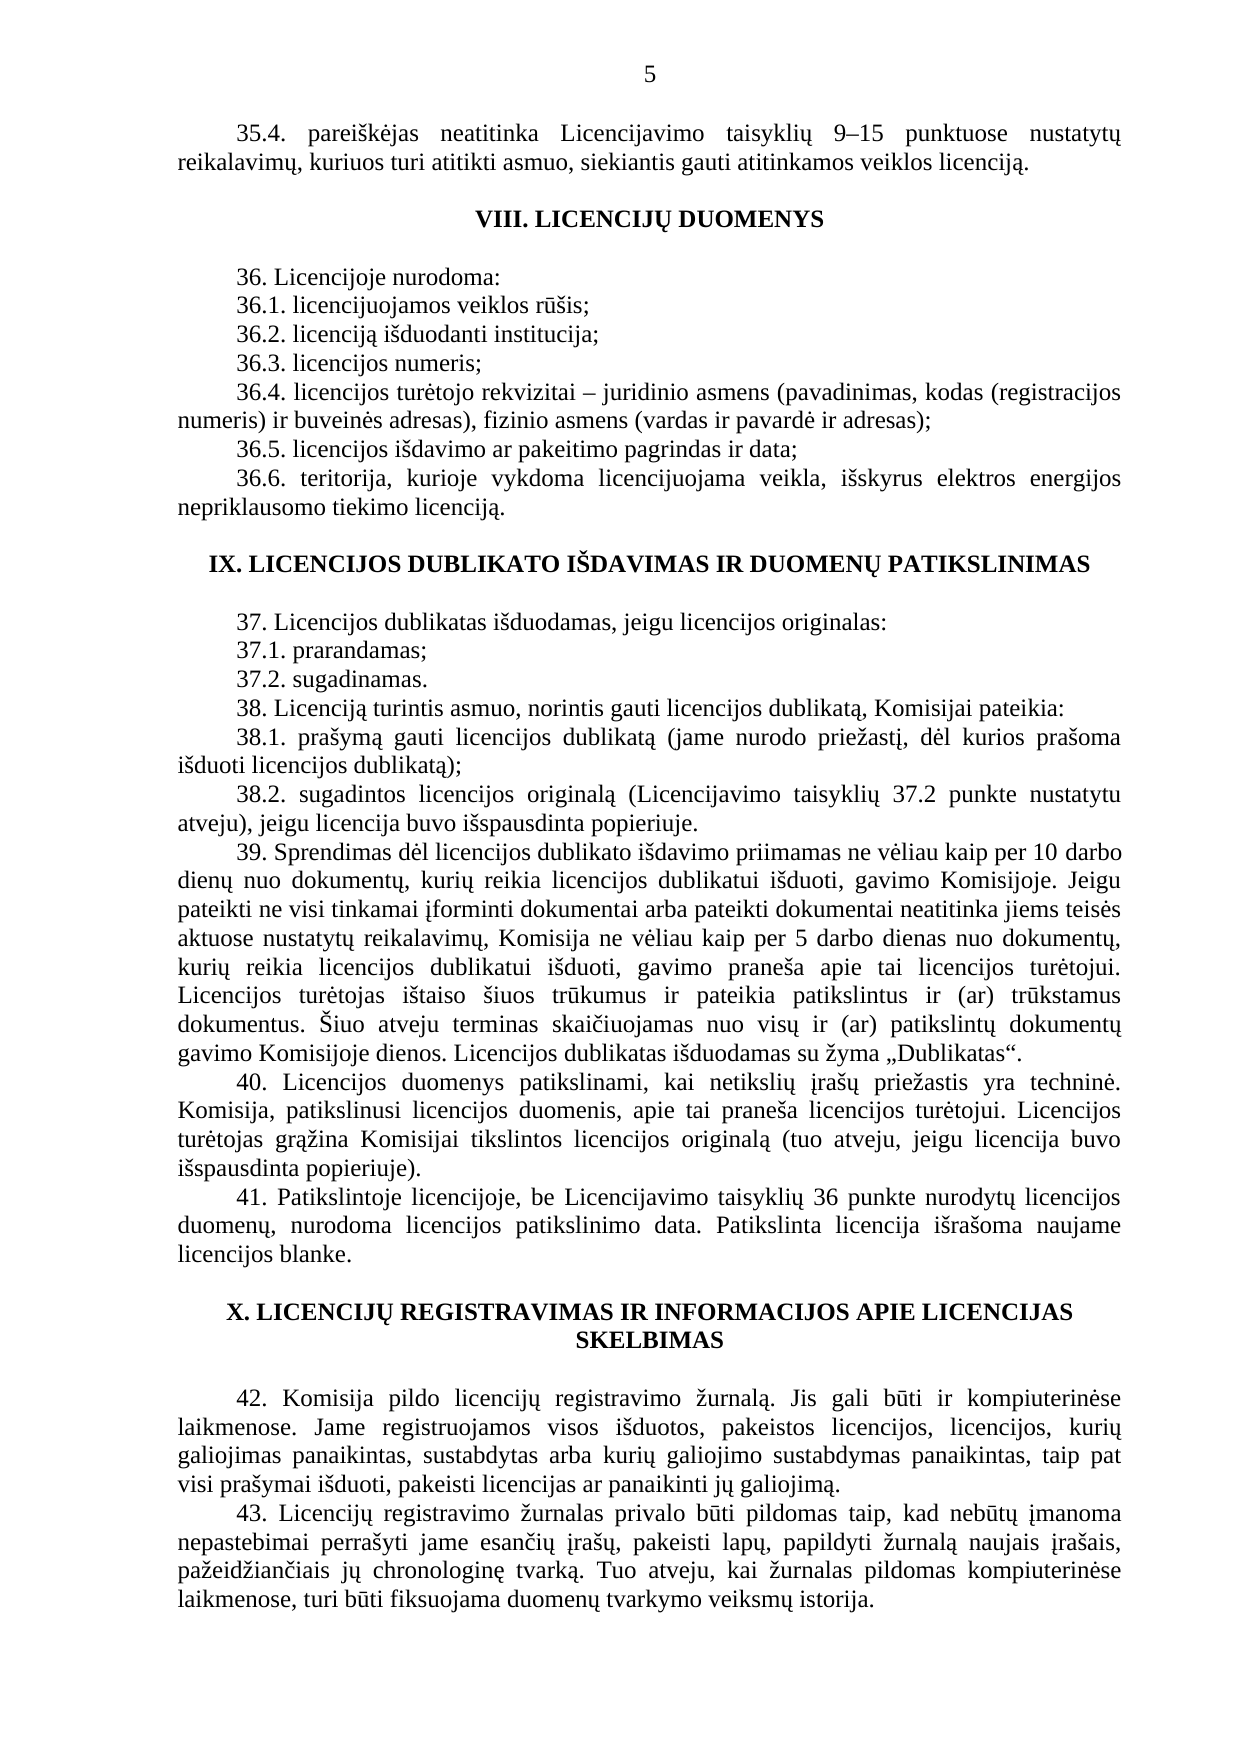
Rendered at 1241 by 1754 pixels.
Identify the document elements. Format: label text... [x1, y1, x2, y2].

text 38.1. prašymą gauti licencijos dublikatą (jame nurodo priežastį, dėl kurios prašoma išduoti licencijos dublikatą); [177, 722, 1122, 779]
text 43. Licencijų registravimo žurnalas privalo būti pildomas taip, kad nebūtų įmanoma nepastebimai perrašyti jame esančių įrašų, pakeisti lapų, papildyti žurnalą naujais įrašais, pažeidžiančiais jų chronologinę tvarką. Tuo atveju, kai žurnalas pildomas kompiuterinėse laikmenose, turi būti fiksuojama duomenų tvarkymo veiksmų istorija. [177, 1498, 1122, 1613]
text 38.2. sugadintos licencijos originalą (Licencijavimo taisyklių 37.2 punkte nustatytu atveju), jeigu licencija buvo išspausdinta popieriuje. [177, 779, 1122, 837]
text 35.4. pareiškėjas neatitinka Licencijavimo taisyklių 9–15 punktuose nustatytų reikalavimų, kuriuos turi atitikti asmuo, siekiantis gauti atitinkamos veiklos licenciją. [177, 118, 1122, 176]
text 41. Patikslintoje licencijoje, be Licencijavimo taisyklių 36 punkte nurodytų licencijos duomenų, nurodoma licencijos patikslinimo data. Patikslinta licencija išrašoma naujame licencijos blanke. [177, 1182, 1122, 1268]
text 39. Sprendimas dėl licencijos dublikato išdavimo priimamas ne vėliau kaip per 10 darbo dienų nuo dokumentų, kurių reikia licencijos dublikatui išduoti, gavimo Komisijoje. Jeigu pateikti ne visi tinkamai įforminti dokumentai arba pateikti dokumentai neatitinka jiems teisės aktuose nustatytų reikalavimų, Komisija ne vėliau kaip per 5 darbo dienas nuo dokumentų, kurių reikia licencijos dublikatui išduoti, gavimo praneša apie tai licencijos turėtojui. Licencijos turėtojas ištaiso šiuos trūkumus ir pateikia patikslintus ir (ar) trūkstamus dokumentus. Šiuo atveju terminas skaičiuojamas nuo visų ir (ar) patikslintų dokumentų gavimo Komisijoje dienos. Licencijos dublikatas išduodamas su žyma „Dublikatas“. [177, 837, 1122, 1067]
text 37.1. prarandamas; [177, 636, 1122, 664]
text VIII. LICENCIJŲ DUOMENYS [177, 204, 1122, 233]
text 40. Licencijos duomenys patikslinami, kai netikslių įrašų priežastis yra techninė. Komisija, patikslinusi licencijos duomenis, apie tai praneša licencijos turėtojui. Licencijos turėtojas grąžina Komisijai tikslintos licencijos originalą (tuo atveju, jeigu licencija buvo išspausdinta popieriuje). [177, 1067, 1122, 1182]
text 36.4. licencijos turėtojo rekvizitai – juridinio asmens (pavadinimas, kodas (registracijos numeris) ir buveinės adresas), fizinio asmens (vardas ir pavardė ir adresas); [177, 377, 1122, 434]
text 36.5. licencijos išdavimo ar pakeitimo pagrindas ir data; [177, 434, 1122, 463]
text 37. Licencijos dublikatas išduodamas, jeigu licencijos originalas: [177, 607, 1122, 636]
text 38. Licenciją turintis asmuo, norintis gauti licencijos dublikatą, Komisijai pateikia: [177, 693, 1122, 722]
text 36. Licencijoje nurodoma: [177, 262, 1122, 291]
text X. LICENCIJŲ REGISTRAVIMAS IR INFORMACIJOS APIE LICENCIJAS SKELBIMAS [177, 1297, 1122, 1354]
text 36.2. licenciją išduodanti institucija; [177, 319, 1122, 348]
text 42. Komisija pildo licencijų registravimo žurnalą. Jis gali būti ir kompiuterinėse laikmenose. Jame registruojamos visos išduotos, pakeistos licencijos, licencijos, kurių galiojimas panaikintas, sustabdytas arba kurių galiojimo sustabdymas panaikintas, taip pat visi prašymai išduoti, pakeisti licencijas ar panaikinti jų galiojimą. [177, 1383, 1122, 1498]
text 36.1. licencijuojamos veiklos rūšis; [177, 291, 1122, 319]
text 37.2. sugadinamas. [177, 664, 1122, 693]
text IX. LICENCIJOS DUBLIKATO IŠDAVIMAS IR DUOMENŲ PATIKSLINIMAS [177, 549, 1122, 578]
text 36.6. teritorija, kurioje vykdoma licencijuojama veikla, išskyrus elektros energijos nepriklausomo tiekimo licenciją. [177, 463, 1122, 521]
text 36.3. licencijos numeris; [177, 348, 1122, 377]
